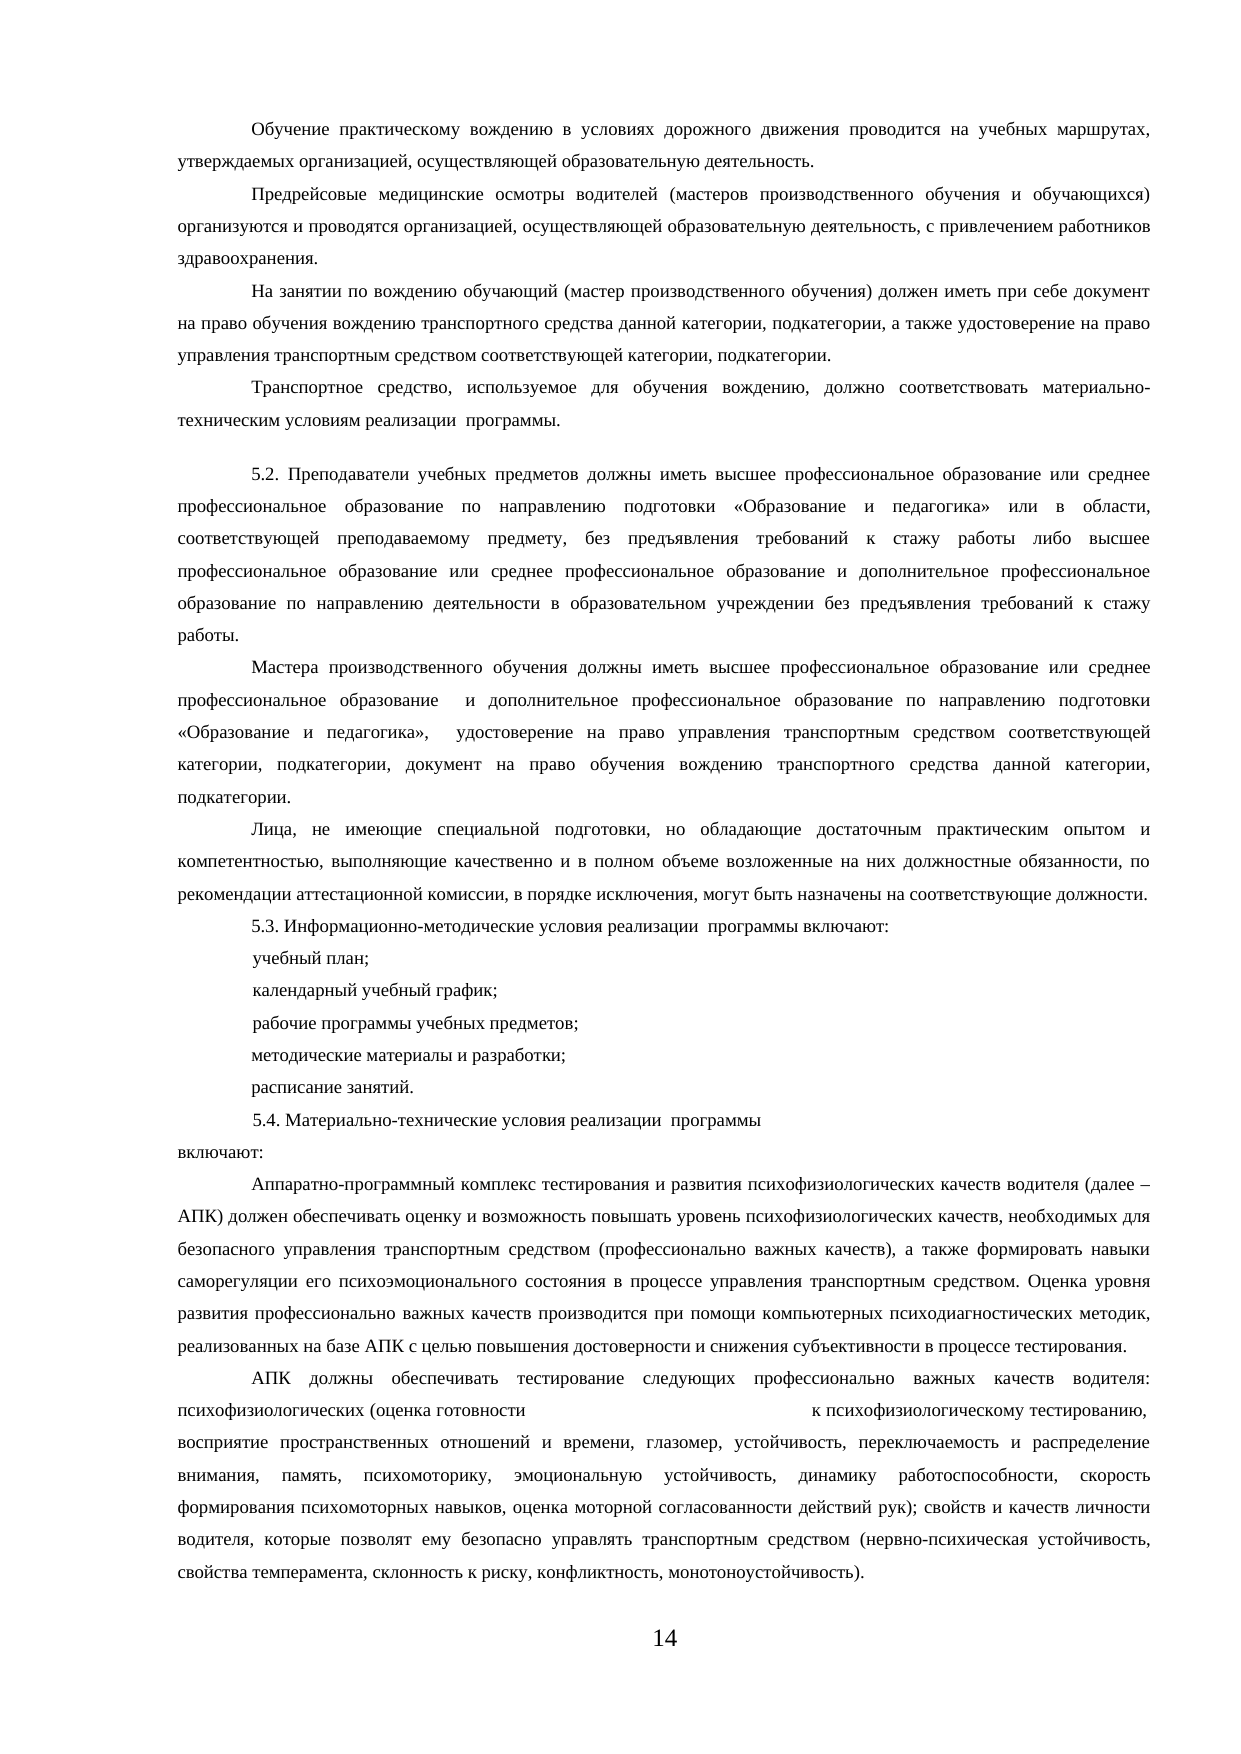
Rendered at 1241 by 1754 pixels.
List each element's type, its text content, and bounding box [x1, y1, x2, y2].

text 5.4. Материально-технические условия реализации программы [252, 1108, 1152, 1130]
text Транспортное средство, используемое для обучения вождению, должно соответствовать материально-техническим условиям реализации программы. [177, 376, 1152, 430]
text Аппаратно-программный комплекс тестирования и развития психофизиологических качеств водителя (далее – АПК) должен обеспечивать оценку и возможность повышать уровень психофизиологических качеств, необходимых для безопасного управления транспортным средством (профессионально важных качеств), а также формировать навыки саморегуляции его психоэмоционального состояния в процессе управления транспортным средством. Оценка уровня развития профессионально важных качеств производится при помощи компьютерных психодиагностических методик, реализованных на базе АПК с целью повышения достоверности и снижения субъективности в процессе тестирования. [177, 1173, 1152, 1356]
text календарный учебный график; [252, 979, 1152, 1001]
text 5.3. Информационно-методические условия реализации программы включают: [177, 915, 1152, 936]
text Обучение практическому вождению в условиях дорожного движения проводится на учебных маршрутах, утверждаемых организацией, осуществляющей образовательную деятельность. [177, 118, 1152, 172]
text расписание занятий. [177, 1076, 1152, 1098]
text учебный план; [252, 947, 1152, 968]
text 5.2. Преподаватели учебных предметов должны иметь высшее профессиональное образование или среднее профессиональное образование по направлению подготовки «Образование и педагогика» или в области, соответствующей преподаваемому предмету, без предъявления требований к стажу работы либо высшее профессиональное образование или среднее профессиональное образование и дополнительное профессиональное образование по направлению деятельности в образовательном учреждении без предъявления требований к стажу работы. [177, 463, 1152, 646]
text На занятии по вождению обучающий (мастер производственного обучения) должен иметь при себе документ на право обучения вождению транспортного средства данной категории, подкатегории, а также удостоверение на право управления транспортным средством соответствующей категории, подкатегории. [177, 279, 1152, 366]
text включают: [177, 1141, 1152, 1162]
text Лица, не имеющие специальной подготовки, но обладающие достаточным практическим опытом и компетентностью, выполняющие качественно и в полном объеме возложенные на них должностные обязанности, по рекомендации аттестационной комиссии, в порядке исключения, могут быть назначены на соответствующие должности. [177, 818, 1152, 904]
text Мастера производственного обучения должны иметь высшее профессиональное образование или среднее профессиональное образование и дополнительное профессиональное образование по направлению подготовки «Образование и педагогика», удостоверение на право управления транспортным средством соответствующей категории, подкатегории, документ на право обучения вождению транспортного средства данной категории, подкатегории. [177, 656, 1152, 807]
text Предрейсовые медицинские осмотры водителей (мастеров производственного обучения и обучающихся) организуются и проводятся организацией, осуществляющей образовательную деятельность, с привлечением работников здравоохранения. [177, 183, 1152, 269]
text рабочие программы учебных предметов; [252, 1012, 1152, 1033]
text АПК должны обеспечивать тестирование следующих профессионально важных качеств водителя: психофизиологических (оценка готовности к психофизиологическому тестированию, восприятие пространственных отношений и времени, глазомер, устойчивость, переключаемость и распределение внимания, память, психомоторику, эмоциональную устойчивость, динамику работоспособности, скорость формирования психомоторных навыков, оценка моторной согласованности действий рук); свойств и качеств личности водителя, которые позволят ему безопасно управлять транспортным средством (нервно-психическая устойчивость, свойства темперамента, склонность к риску, конфликтность, монотоноустойчивость). [177, 1367, 1152, 1582]
text методические материалы и разработки; [177, 1044, 1152, 1065]
